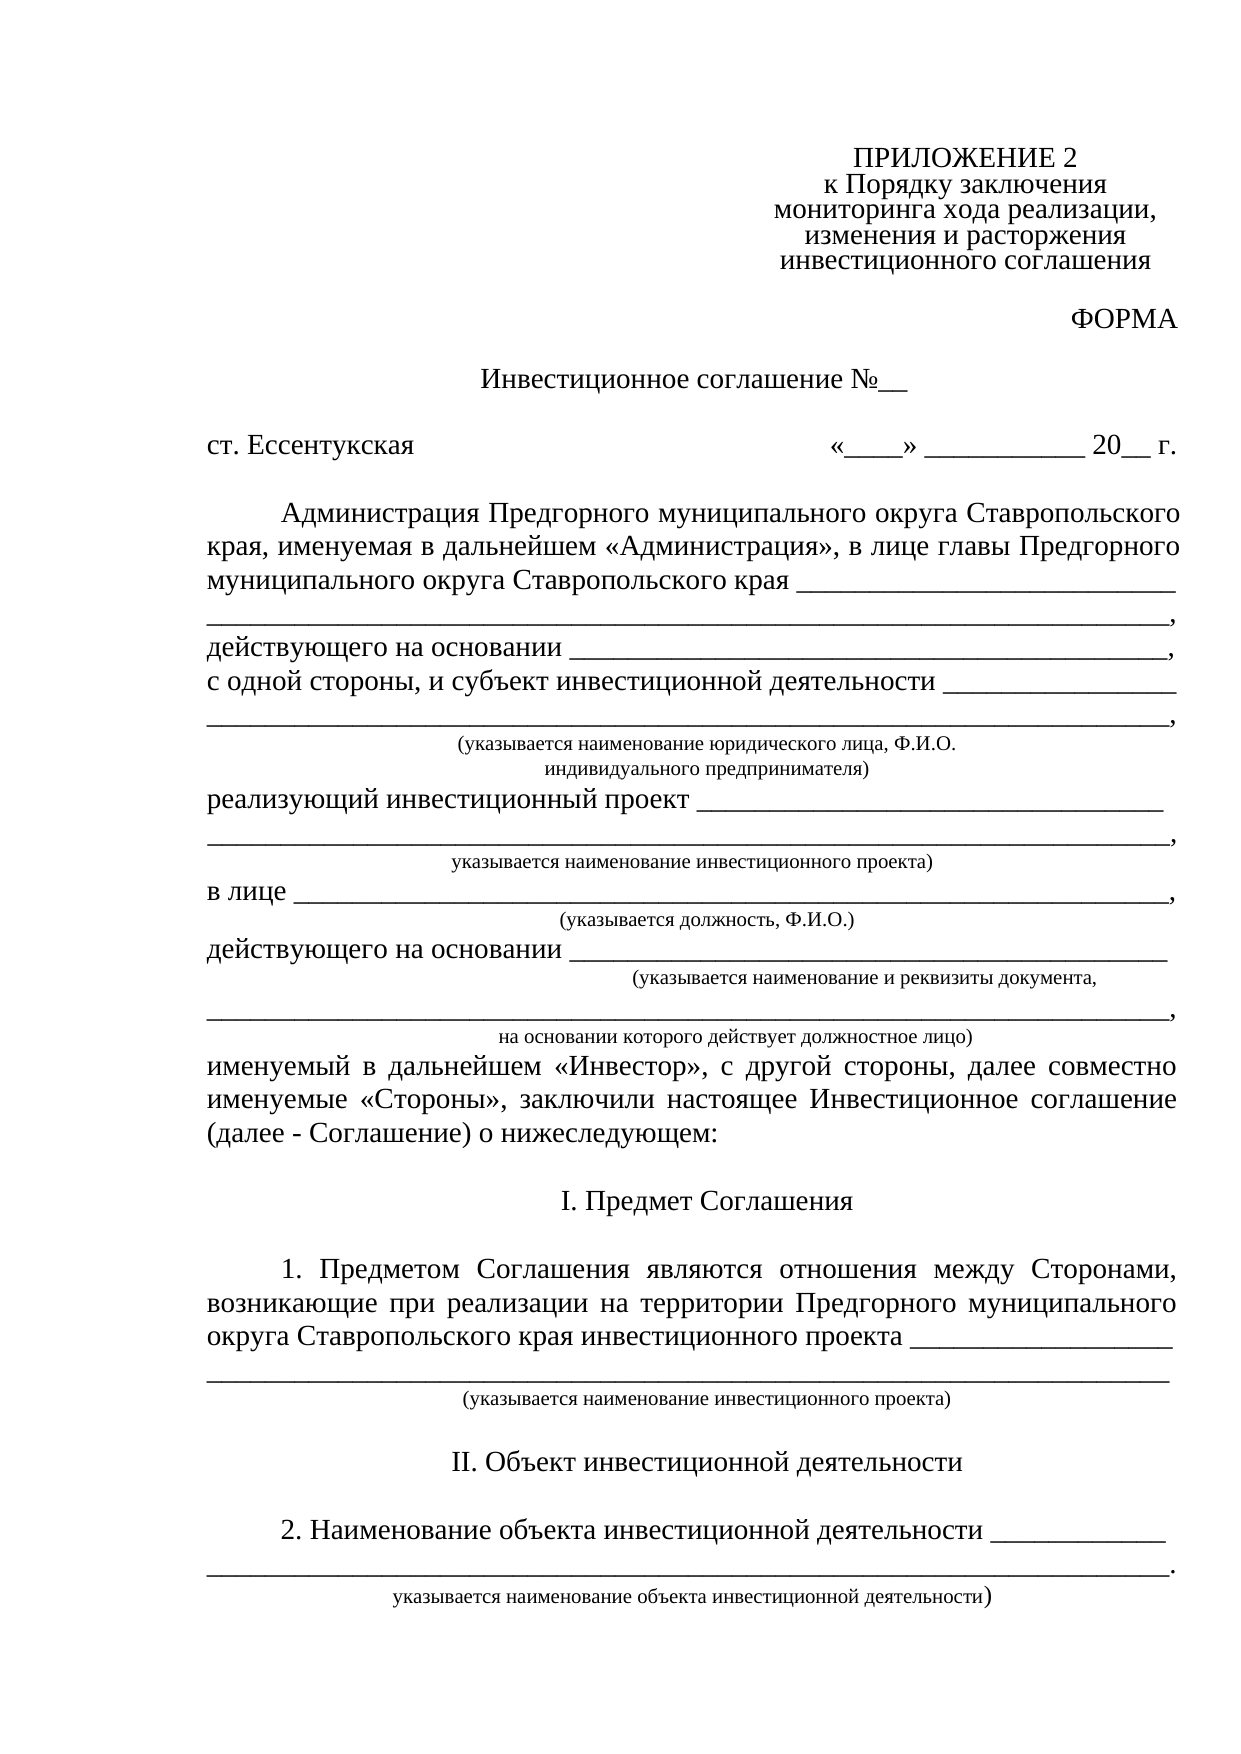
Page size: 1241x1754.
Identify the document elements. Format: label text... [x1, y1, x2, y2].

text __________________________________________________________________ [207, 1352, 1178, 1385]
text к Порядку заключения [723, 173, 1178, 198]
text (указывается наименование юридического лица, Ф.И.О. [207, 730, 1178, 755]
text ст. Ессентукская «____» ___________ 20__ г. [207, 427, 1178, 461]
text указывается наименование объекта инвестиционной деятельности) [207, 1580, 1178, 1609]
text с одной стороны, и субъект инвестиционной деятельности ________________ [207, 663, 1181, 696]
text действующего на основании _________________________________________, [207, 629, 1181, 663]
text именуемый в дальнейшем «Инвестор», с другой стороны, далее совместно именуемые «Стороны», заключили настоящее Инвестиционное соглашение (далее - Соглашение) о нижеследующем: [207, 1048, 1178, 1148]
text __________________________________________________________________, [207, 696, 1178, 730]
text (указывается должность, Ф.И.О.) [207, 907, 1178, 931]
text изменения и расторжения [723, 224, 1178, 249]
text (указывается наименование и реквизиты документа, [207, 965, 1178, 989]
text в лице ____________________________________________________________, [207, 873, 1181, 907]
text индивидуального предпринимателя) [207, 756, 1178, 781]
text 1. Предметом Соглашения являются отношения между Сторонами, возникающие при реализации на территории Предгорного муниципального округа Ставропольского края инвестиционного проекта __________________ [207, 1251, 1178, 1352]
text II. Объект инвестиционной деятельности [207, 1444, 1178, 1478]
text мониторинга хода реализации, [723, 199, 1178, 224]
text инвестиционного соглашения [723, 250, 1178, 275]
text (указывается наименование инвестиционного проекта) [207, 1385, 1178, 1409]
text __________________________________________________________________. [207, 1546, 1178, 1580]
text Форма [207, 301, 1178, 334]
text __________________________________________________________________, указывается наименование инвестиционного проекта) [207, 815, 1178, 873]
text 2. Наименование объекта инвестиционной деятельности ____________ [207, 1512, 1178, 1546]
text Администрация Предгорного муниципального округа Ставропольского края, именуемая в дальнейшем «Администрация», в лице главы Предгорного муниципального округа Ставропольского края __________________________ [207, 495, 1181, 596]
text Приложение 2 [723, 148, 1178, 173]
text __________________________________________________________________, [207, 990, 1178, 1023]
text реализующий инвестиционный проект ________________________________ [207, 781, 1178, 815]
text Инвестиционное соглашение №__ [207, 369, 1181, 394]
text I. Предмет Соглашения [207, 1183, 1178, 1217]
text на основании которого действует должностное лицо) [207, 1024, 1181, 1048]
text действующего на основании _________________________________________ [207, 932, 1181, 965]
text __________________________________________________________________, [207, 596, 1181, 629]
